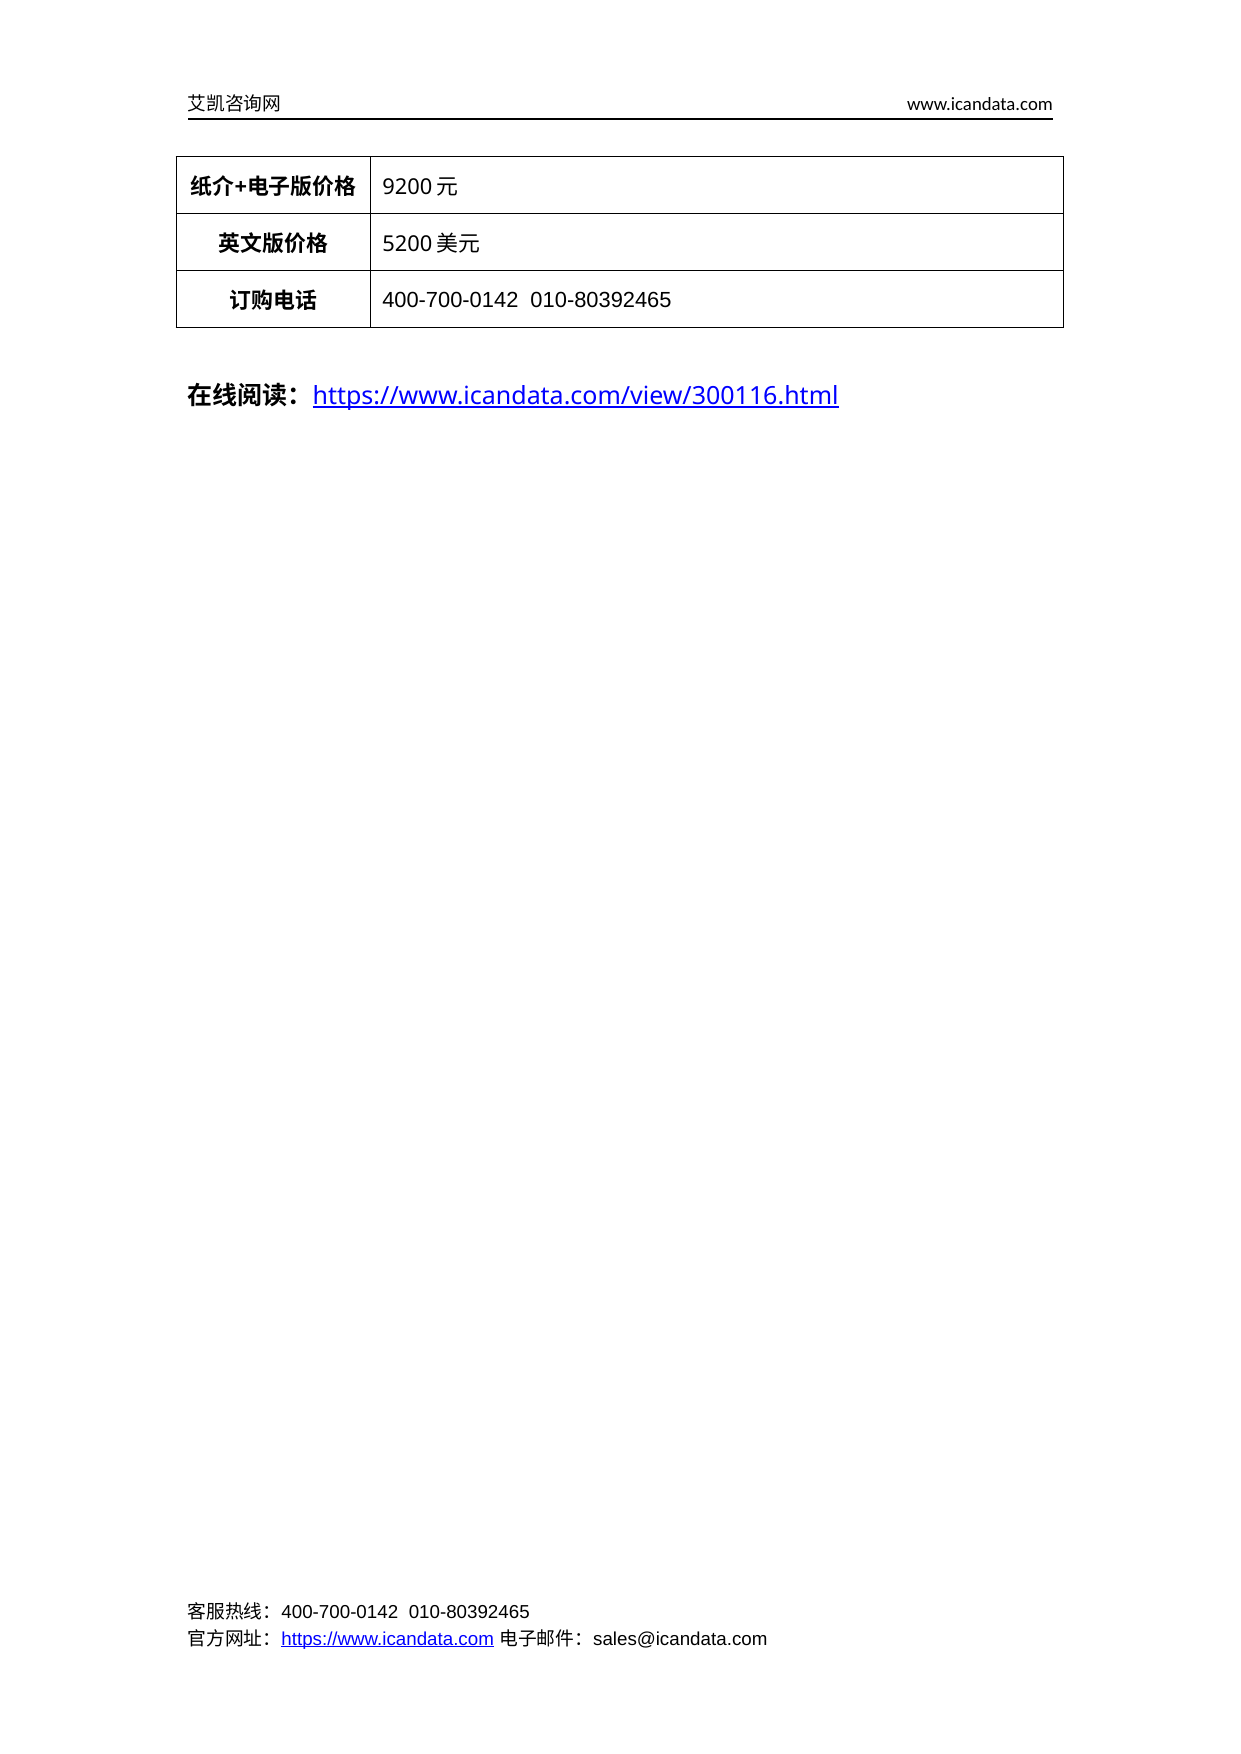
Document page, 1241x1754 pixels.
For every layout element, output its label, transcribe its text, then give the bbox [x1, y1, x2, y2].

table_cell 纸介+电子版价格 [177, 157, 370, 213]
table_cell 订购电话 [177, 271, 370, 327]
table_cell 英文版价格 [177, 214, 370, 270]
table_cell 9200元 [371, 157, 1063, 213]
table_cell 5200美元 [371, 214, 1063, 270]
text 在线阅读：https://www.icandata.com/view/300116.html [187, 361, 1053, 426]
table_cell 400-700-0142 010-80392465 [371, 271, 1063, 327]
